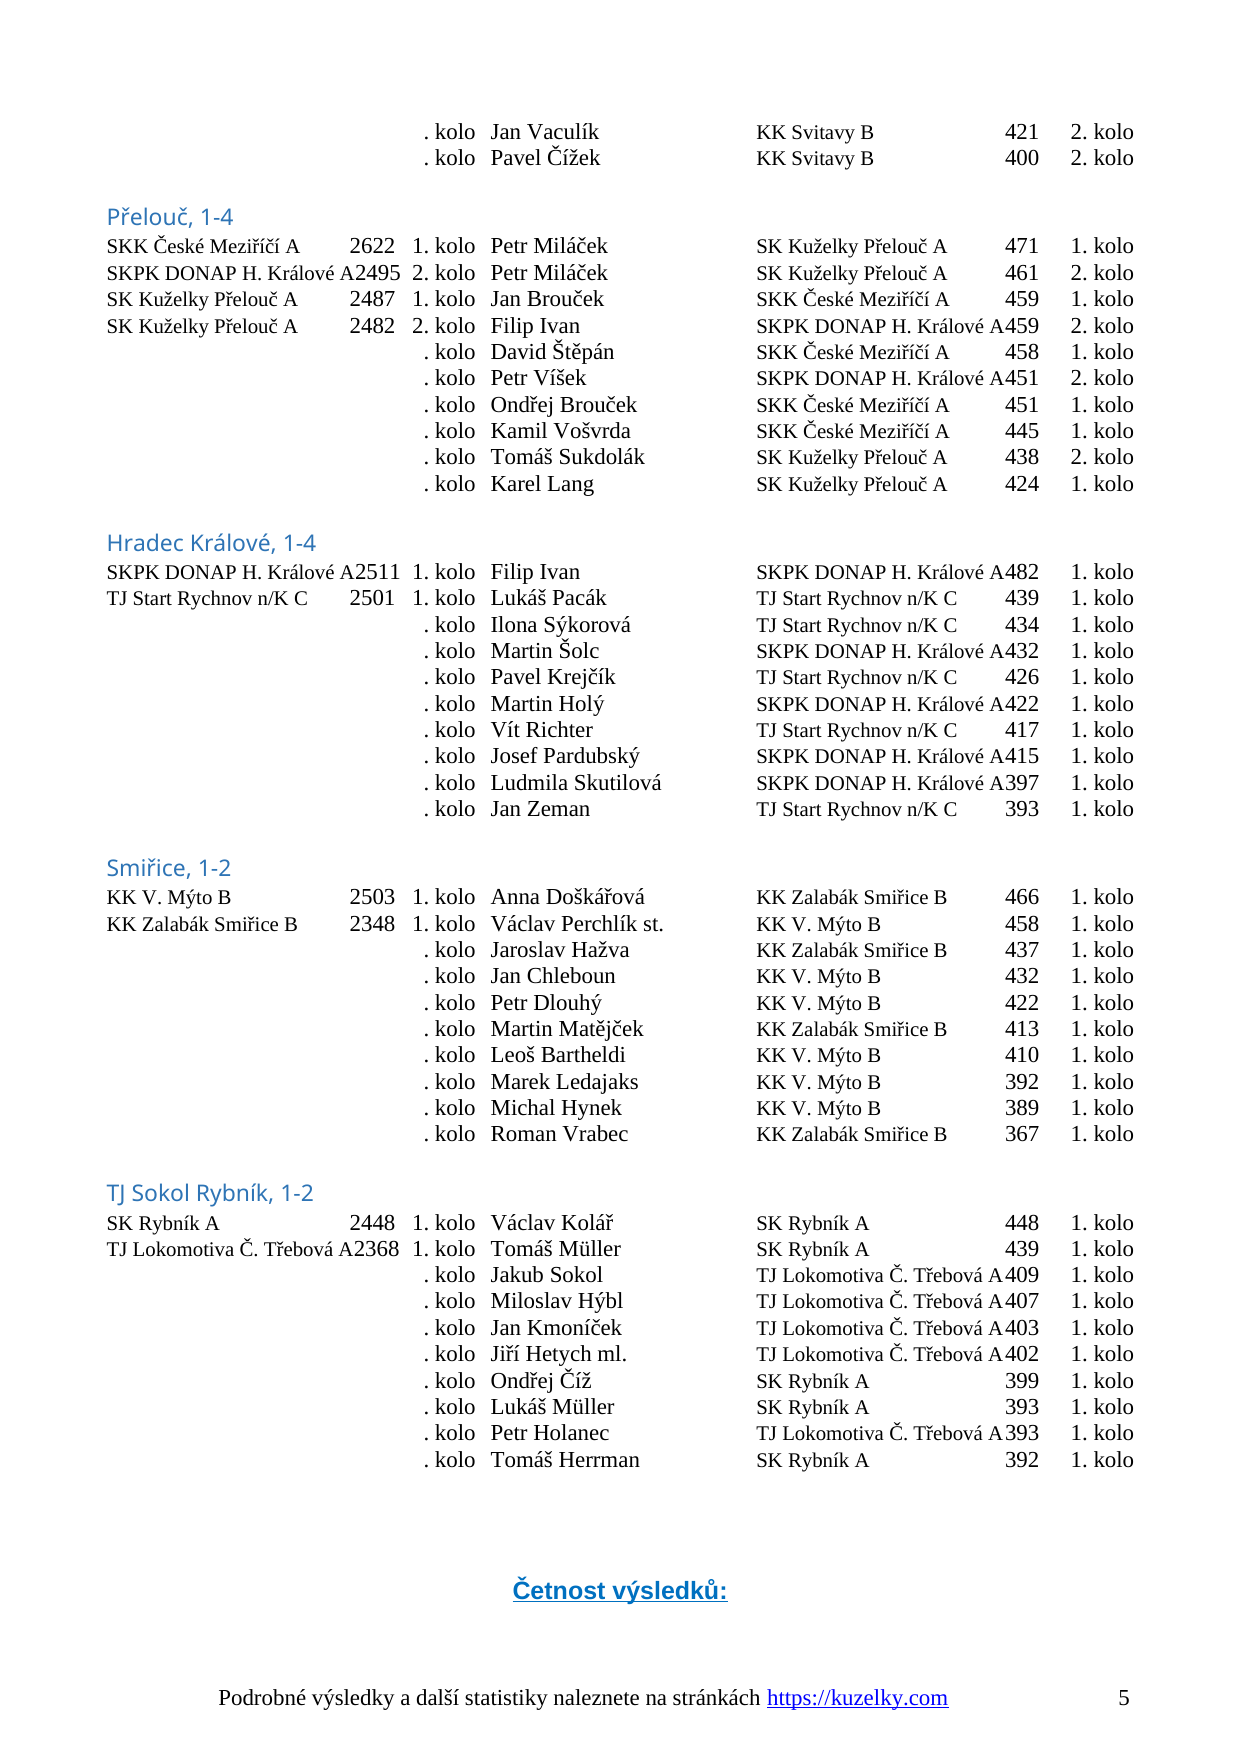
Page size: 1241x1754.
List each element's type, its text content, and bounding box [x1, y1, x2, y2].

text TJ Lokomotiva Č. Třebová A 2368 1. kolo Tomáš Müller SK Rybník A 439 1. kolo [106, 1235, 1134, 1261]
text . kolo Miloslav Hýbl TJ Lokomotiva Č. Třebová A 407 1. kolo [106, 1288, 1134, 1314]
text . kolo Petr Dlouhý KK V. Mýto B 422 1. kolo [106, 989, 1134, 1015]
text KK Zalabák Smiřice B 2348 1. kolo Václav Perchlík st. KK V. Mýto B 458 1. kolo [106, 909, 1134, 936]
text . kolo Roman Vrabec KK Zalabák Smiřice B 367 1. kolo [106, 1120, 1134, 1147]
text . kolo Ondřej Číž SK Rybník A 399 1. kolo [106, 1367, 1134, 1393]
text . kolo Martin Šolc SKPK DONAP H. Králové A 432 1. kolo [106, 637, 1134, 663]
text . kolo Jan Kmoníček TJ Lokomotiva Č. Třebová A 403 1. kolo [106, 1314, 1134, 1340]
text . kolo Jan Chleboun KK V. Mýto B 432 1. kolo [106, 962, 1134, 989]
text . kolo David Štěpán SKK České Meziříčí A 458 1. kolo [106, 338, 1134, 364]
text . kolo Ilona Sýkorová TJ Start Rychnov n/K C 434 1. kolo [106, 611, 1134, 637]
text . kolo Jakub Sokol TJ Lokomotiva Č. Třebová A 409 1. kolo [106, 1261, 1134, 1288]
text SK Kuželky Přelouč A 2487 1. kolo Jan Brouček SKK České Meziříčí A 459 1. kolo [106, 285, 1134, 312]
text . kolo Marek Ledajaks KK V. Mýto B 392 1. kolo [106, 1068, 1134, 1094]
text . kolo Karel Lang SK Kuželky Přelouč A 424 1. kolo [106, 470, 1134, 496]
subtitle TJ Sokol Rybník, 1-2 [106, 1177, 1134, 1208]
text . kolo Jan Vaculík KK Svitavy B 421 2. kolo [106, 118, 1134, 144]
text . kolo Vít Richter TJ Start Rychnov n/K C 417 1. kolo [106, 716, 1134, 742]
text . kolo Kamil Vošvrda SKK České Meziříčí A 445 1. kolo [106, 417, 1134, 443]
text . kolo Jan Zeman TJ Start Rychnov n/K C 393 1. kolo [106, 795, 1134, 821]
text Četnost výsledků: [94, 1576, 1145, 1605]
subtitle Přelouč, 1-4 [106, 201, 1134, 233]
text . kolo Tomáš Herrman SK Rybník A 392 1. kolo [106, 1446, 1134, 1472]
text . kolo Michal Hynek KK V. Mýto B 389 1. kolo [106, 1094, 1134, 1120]
text SK Rybník A 2448 1. kolo Václav Kolář SK Rybník A 448 1. kolo [106, 1208, 1134, 1235]
text SKPK DONAP H. Králové A 2495 2. kolo Petr Miláček SK Kuželky Přelouč A 461 2. kolo [106, 259, 1134, 285]
subtitle Hradec Králové, 1-4 [106, 527, 1134, 558]
text . kolo Leoš Bartheldi KK V. Mýto B 410 1. kolo [106, 1041, 1134, 1068]
text . kolo Jaroslav Hažva KK Zalabák Smiřice B 437 1. kolo [106, 936, 1134, 962]
text . kolo Ondřej Brouček SKK České Meziříčí A 451 1. kolo [106, 391, 1134, 417]
text . kolo Petr Holanec TJ Lokomotiva Č. Třebová A 393 1. kolo [106, 1419, 1134, 1446]
text . kolo Tomáš Sukdolák SK Kuželky Přelouč A 438 2. kolo [106, 443, 1134, 470]
text KK V. Mýto B 2503 1. kolo Anna Doškářová KK Zalabák Smiřice B 466 1. kolo [106, 883, 1134, 909]
text SK Kuželky Přelouč A 2482 2. kolo Filip Ivan SKPK DONAP H. Králové A 459 2. kolo [106, 312, 1134, 338]
text . kolo Jiří Hetych ml. TJ Lokomotiva Č. Třebová A 402 1. kolo [106, 1340, 1134, 1367]
text . kolo Petr Víšek SKPK DONAP H. Králové A 451 2. kolo [106, 364, 1134, 391]
text . kolo Josef Pardubský SKPK DONAP H. Králové A 415 1. kolo [106, 742, 1134, 769]
text SKPK DONAP H. Králové A 2511 1. kolo Filip Ivan SKPK DONAP H. Králové A 482 1. kolo [106, 558, 1134, 584]
text . kolo Martin Matějček KK Zalabák Smiřice B 413 1. kolo [106, 1015, 1134, 1041]
text . kolo Pavel Krejčík TJ Start Rychnov n/K C 426 1. kolo [106, 663, 1134, 690]
text . kolo Pavel Čížek KK Svitavy B 400 2. kolo [106, 144, 1134, 171]
text . kolo Lukáš Müller SK Rybník A 393 1. kolo [106, 1393, 1134, 1419]
text . kolo Ludmila Skutilová SKPK DONAP H. Králové A 397 1. kolo [106, 769, 1134, 795]
subtitle Smiřice, 1-2 [106, 852, 1134, 883]
text SKK České Meziříčí A 2622 1. kolo Petr Miláček SK Kuželky Přelouč A 471 1. kolo [106, 233, 1134, 259]
text TJ Start Rychnov n/K C 2501 1. kolo Lukáš Pacák TJ Start Rychnov n/K C 439 1. kolo [106, 584, 1134, 611]
text . kolo Martin Holý SKPK DONAP H. Králové A 422 1. kolo [106, 690, 1134, 716]
